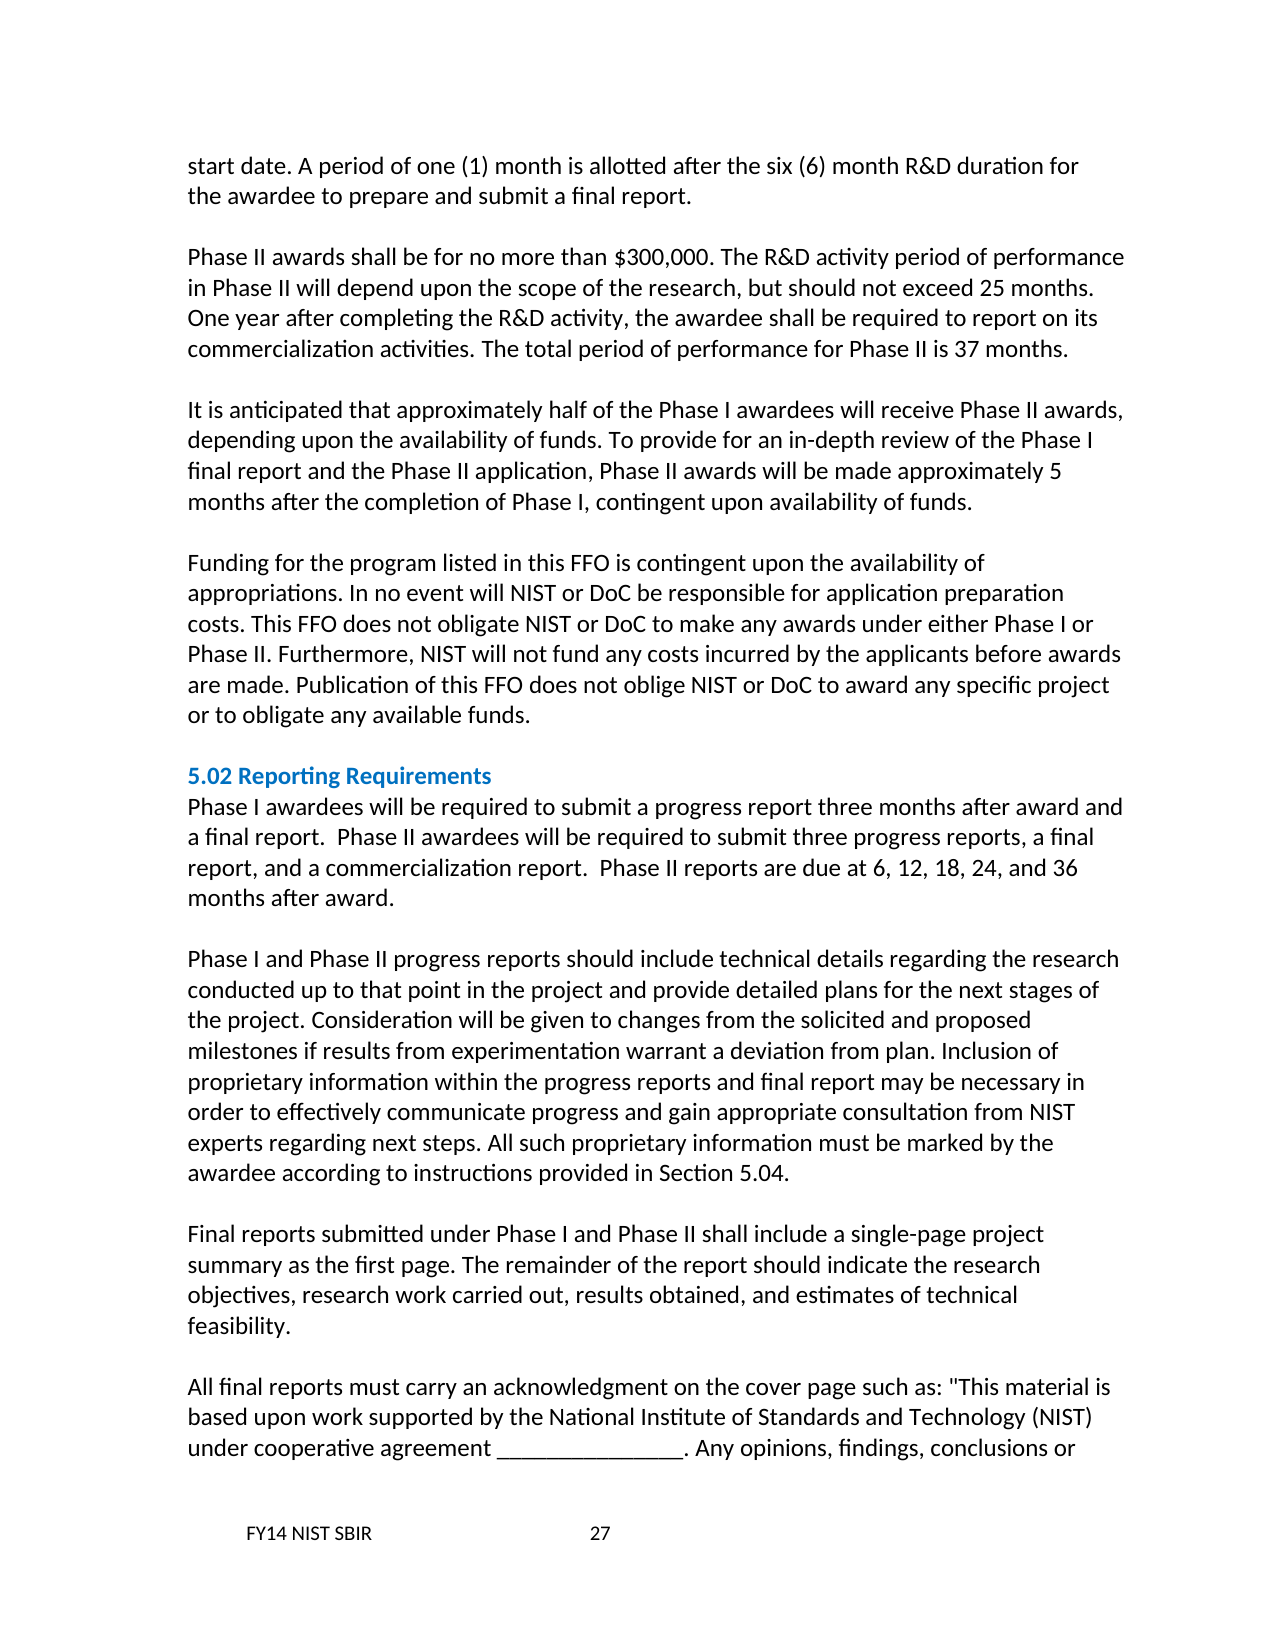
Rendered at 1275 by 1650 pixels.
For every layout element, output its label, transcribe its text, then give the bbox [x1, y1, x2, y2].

text Final reports submitted under Phase I and Phase II shall include a single-page project summary as the first page. The remainder of the report should indicate the research objectives, research work carried out, results obtained, and estimates of technical feasibility. [187, 1218, 1100, 1340]
text Phase II awards shall be for no more than $300,000. The R&D activity period of performance in Phase II will depend upon the scope of the research, but should not exceed 25 months. One year after completing the R&D activity, the awardee shall be required to report on its commercialization activities. The total period of performance for Phase II is 37 months. [187, 242, 1125, 364]
text Phase I awardees will be required to submit a progress report three months after award and a final report. Phase II awardees will be required to submit three progress reports, a final report, and a commercialization report. Phase II reports are due at 6, 12, 18, 24, and 36 months after award. [187, 791, 1125, 913]
text It is anticipated that approximately half of the Phase I awardees will receive Phase II awards, depending upon the availability of funds. To provide for an in-depth review of the Phase I final report and the Phase II application, Phase II awards will be made approximately 5 months after the completion of Phase I, contingent upon availability of funds. [187, 394, 1125, 516]
text Phase I and Phase II progress reports should include technical details regarding the research conducted up to that point in the project and provide detailed plans for the next stages of the project. Consideration will be given to changes from the solicited and proposed milestones if results from experimentation warrant a deviation from plan. Inclusion of proprietary information within the progress reports and final report may be necessary in order to effectively communicate progress and gain appropriate consultation from NIST experts regarding next steps. All such proprietary information must be marked by the awardee according to instructions provided in Section 5.04. [187, 943, 1125, 1188]
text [187, 1371, 1125, 1462]
text Funding for the program listed in this FFO is contingent upon the availability of appropriations. In no event will NIST or DoC be responsible for application preparation costs. This FFO does not obligate NIST or DoC to make any awards under either Phase I or Phase II. Furthermore, NIST will not fund any costs incurred by the applicants before awards are made. Publication of this FFO does not oblige NIST or DoC to award any specific project or to obligate any available funds. [187, 547, 1125, 730]
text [187, 150, 1100, 211]
text 5.02 Reporting Requirements [187, 760, 1125, 791]
